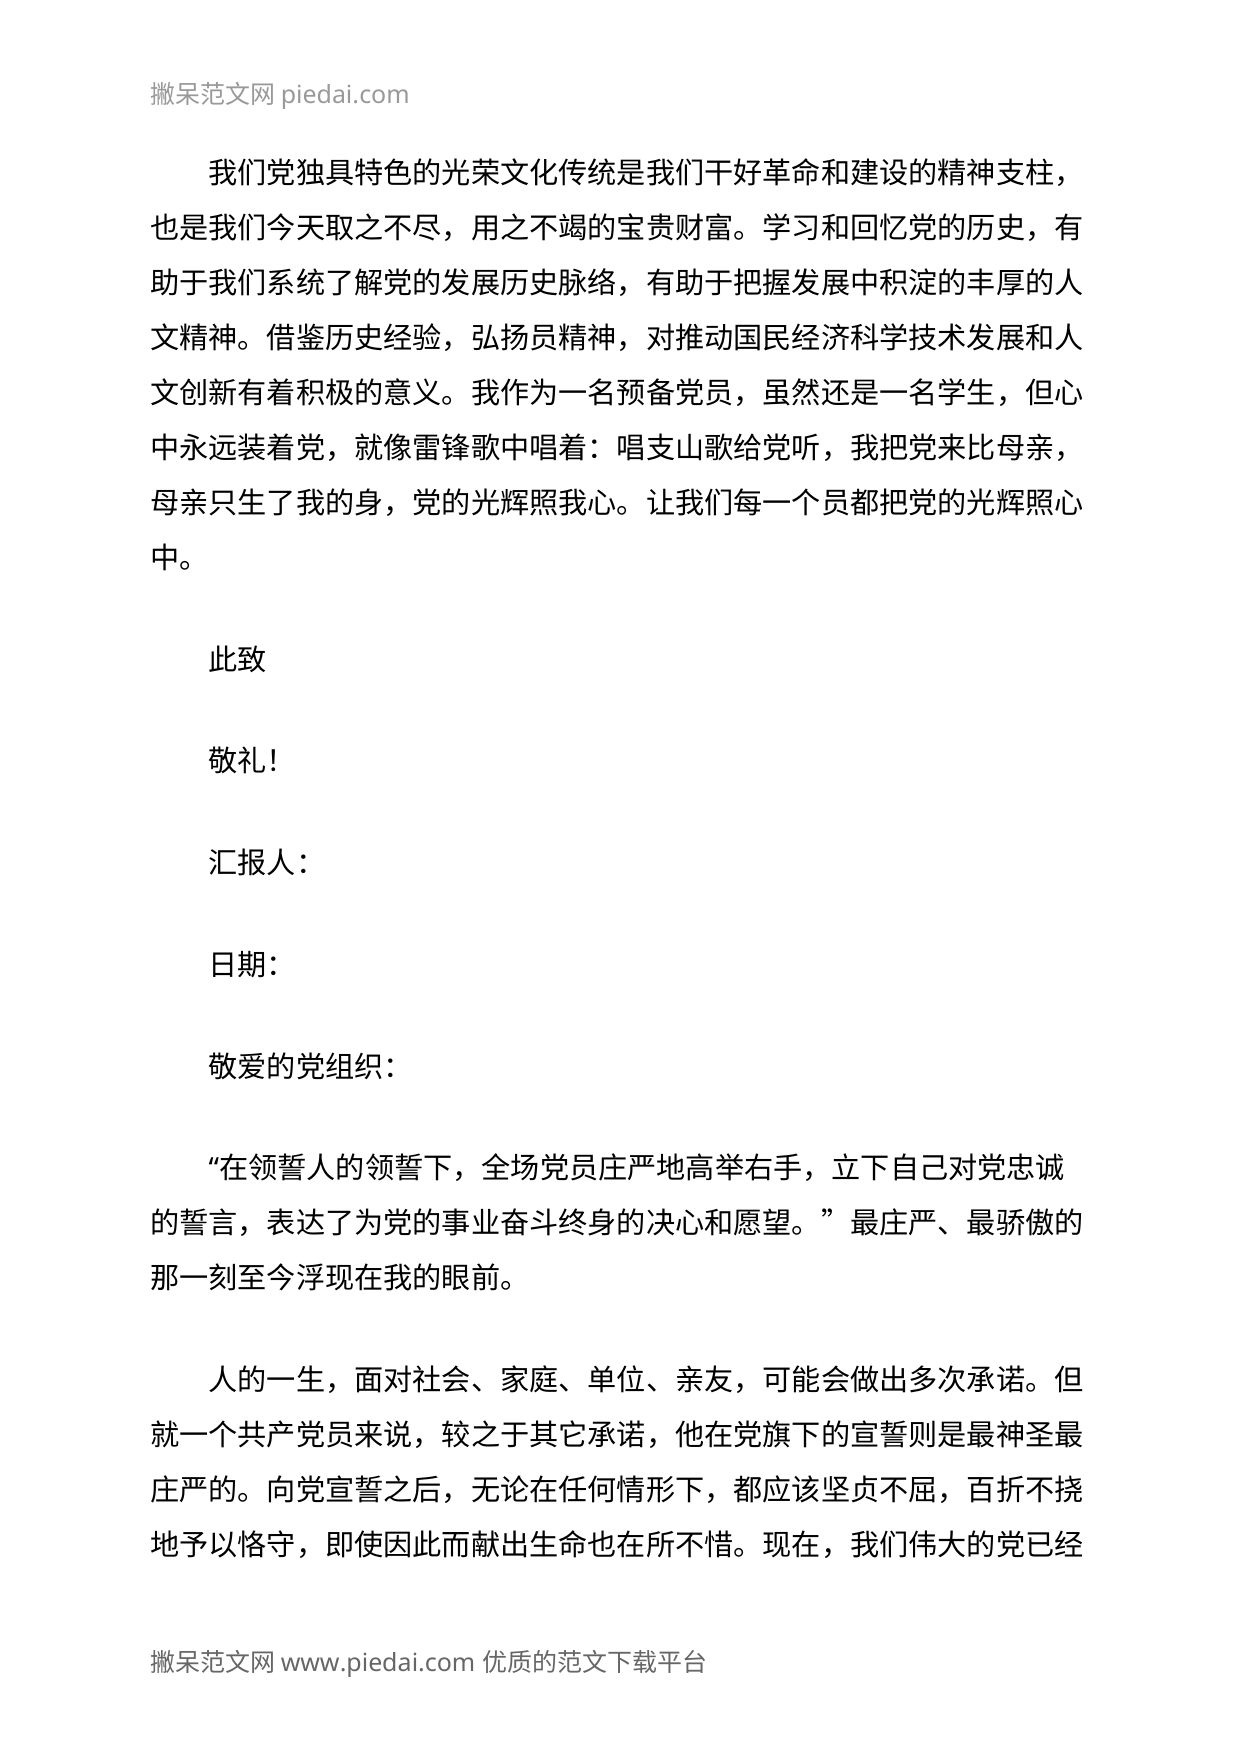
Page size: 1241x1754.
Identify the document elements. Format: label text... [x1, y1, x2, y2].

text 日期： [150, 941, 1090, 984]
text 此致 [150, 636, 1090, 678]
text 敬爱的党组织： [150, 1043, 1090, 1085]
text 汇报人： [150, 839, 1090, 882]
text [150, 1357, 1090, 1563]
text “在领誓人的领誓下，全场党员庄严地高举右手，立下自己对党忠诚的誓言，表达了为党的事业奋斗终身的决心和愿望。”最庄严、最骄傲的那一刻至今浮现在我的眼前。 [150, 1145, 1090, 1297]
text 敬礼！ [150, 738, 1090, 780]
text 我们党独具特色的光荣文化传统是我们干好革命和建设的精神支柱，也是我们今天取之不尽，用之不竭的宝贵财富。学习和回忆党的历史，有助于我们系统了解党的发展历史脉络，有助于把握发展中积淀的丰厚的人文精神。借鉴历史经验，弘扬员精神，对推动国民经济科学技术发展和人文创新有着积极的意义。我作为一名预备党员，虽然还是一名学生，但心中永远装着党，就像雷锋歌中唱着：唱支山歌给党听，我把党来比母亲，母亲只生了我的身，党的光辉照我心。让我们每一个员都把党的光辉照心中。 [150, 150, 1090, 577]
